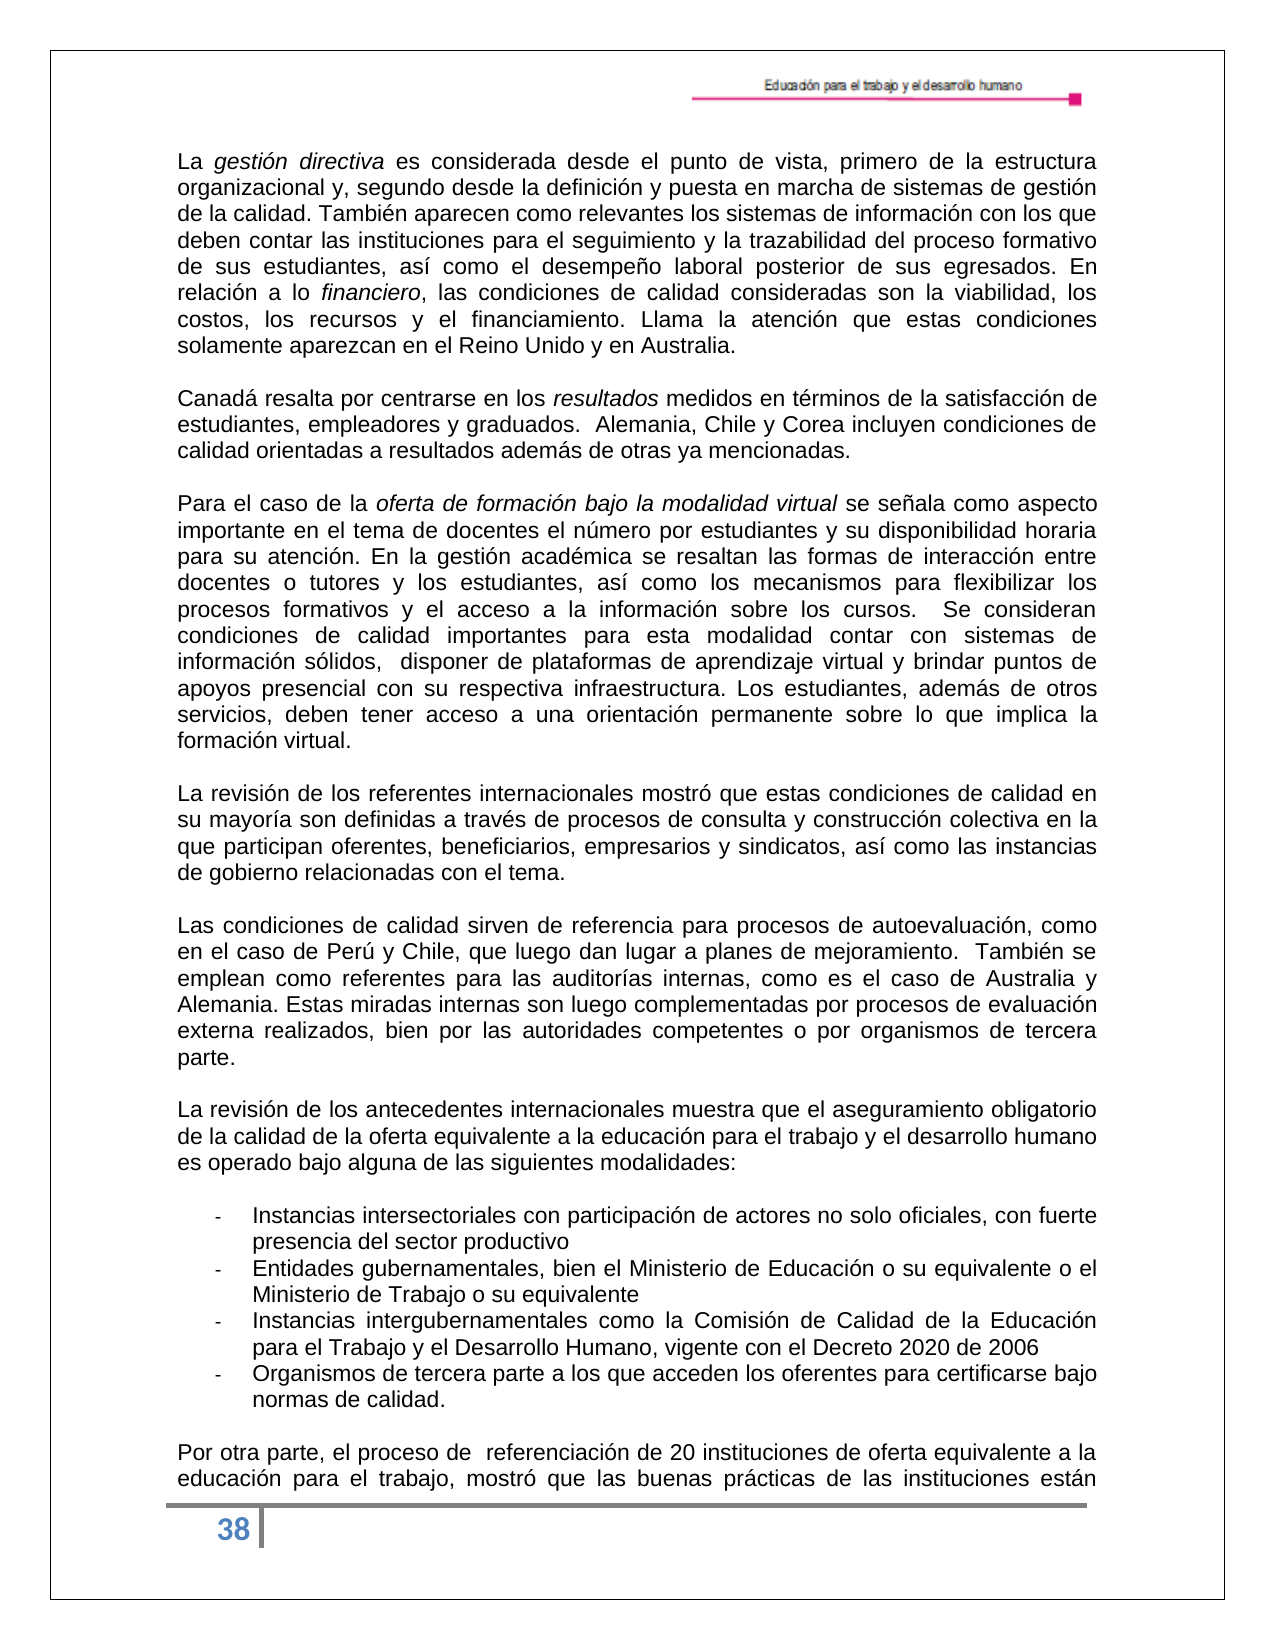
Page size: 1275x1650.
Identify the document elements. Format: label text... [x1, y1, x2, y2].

text Canadá resalta por centrarse en los resultados medidos en términos de la satisfacción de estudiantes, empleadores y graduados. Alemania, Chile y Corea incluyen condiciones de calidad orientadas a resultados además de otras ya mencionadas. [177, 385, 1098, 464]
text La revisión de los referentes internacionales mostró que estas condiciones de calidad en su mayoría son definidas a través de procesos de consulta y construcción colectiva en la que participan oferentes, beneficiarios, empresarios y sindicatos, así como las instancias de gobierno relacionadas con el tema. [177, 780, 1098, 886]
picture [691, 73, 1098, 116]
list Instancias intergubernamentales como la Comisión de Calidad de la Educación para el Trabajo y el Desarrollo Humano, vigente con el Decreto 2020 de 2006 [214, 1307, 1098, 1360]
text Para el caso de la oferta de formación bajo la modalidad virtual se señala como aspecto importante en el tema de docentes el número por estudiantes y su disponibilidad horaria para su atención. En la gestión académica se resaltan las formas de interacción entre docentes o tutores y los estudiantes, así como los mecanismos para flexibilizar los procesos formativos y el acceso a la información sobre los cursos. Se consideran condiciones de calidad importantes para esta modalidad contar con sistemas de información sólidos, disponer de plataformas de aprendizaje virtual y brindar puntos de apoyos presencial con su respectiva infraestructura. Los estudiantes, además de otros servicios, deben tener acceso a una orientación permanente sobre lo que implica la formación virtual. [177, 490, 1098, 754]
list Entidades gubernamentales, bien el Ministerio de Educación o su equivalente o el Ministerio de Trabajo o su equivalente [214, 1254, 1098, 1307]
list Organismos de tercera parte a los que acceden los oferentes para certificarse bajo normas de calidad. [214, 1360, 1098, 1413]
list Instancias intersectoriales con participación de actores no solo oficiales, con fuerte presencia del sector productivo [214, 1202, 1098, 1254]
text La gestión directiva es considerada desde el punto de vista, primero de la estructura organizacional y, segundo desde la definición y puesta en marcha de sistemas de gestión de la calidad. También aparecen como relevantes los sistemas de información con los que deben contar las instituciones para el seguimiento y la trazabilidad del proceso formativo de sus estudiantes, así como el desempeño laboral posterior de sus egresados. En relación a lo financiero, las condiciones de calidad consideradas son la viabilidad, los costos, los recursos y el financiamiento. Llama la atención que estas condiciones solamente aparezcan en el Reino Unido y en Australia. [177, 148, 1098, 358]
text Las condiciones de calidad sirven de referencia para procesos de autoevaluación, como en el caso de Perú y Chile, que luego dan lugar a planes de mejoramiento. También se emplean como referentes para las auditorías internas, como es el caso de Australia y Alemania. Estas miradas internas son luego complementadas por procesos de evaluación externa realizados, bien por las autoridades competentes o por organismos de tercera parte. [177, 912, 1098, 1070]
text La revisión de los antecedentes internacionales muestra que el aseguramiento obligatorio de la calidad de la oferta equivalente a la educación para el trabajo y el desarrollo humano es operado bajo alguna de las siguientes modalidades: [177, 1096, 1098, 1175]
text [177, 1439, 1098, 1492]
